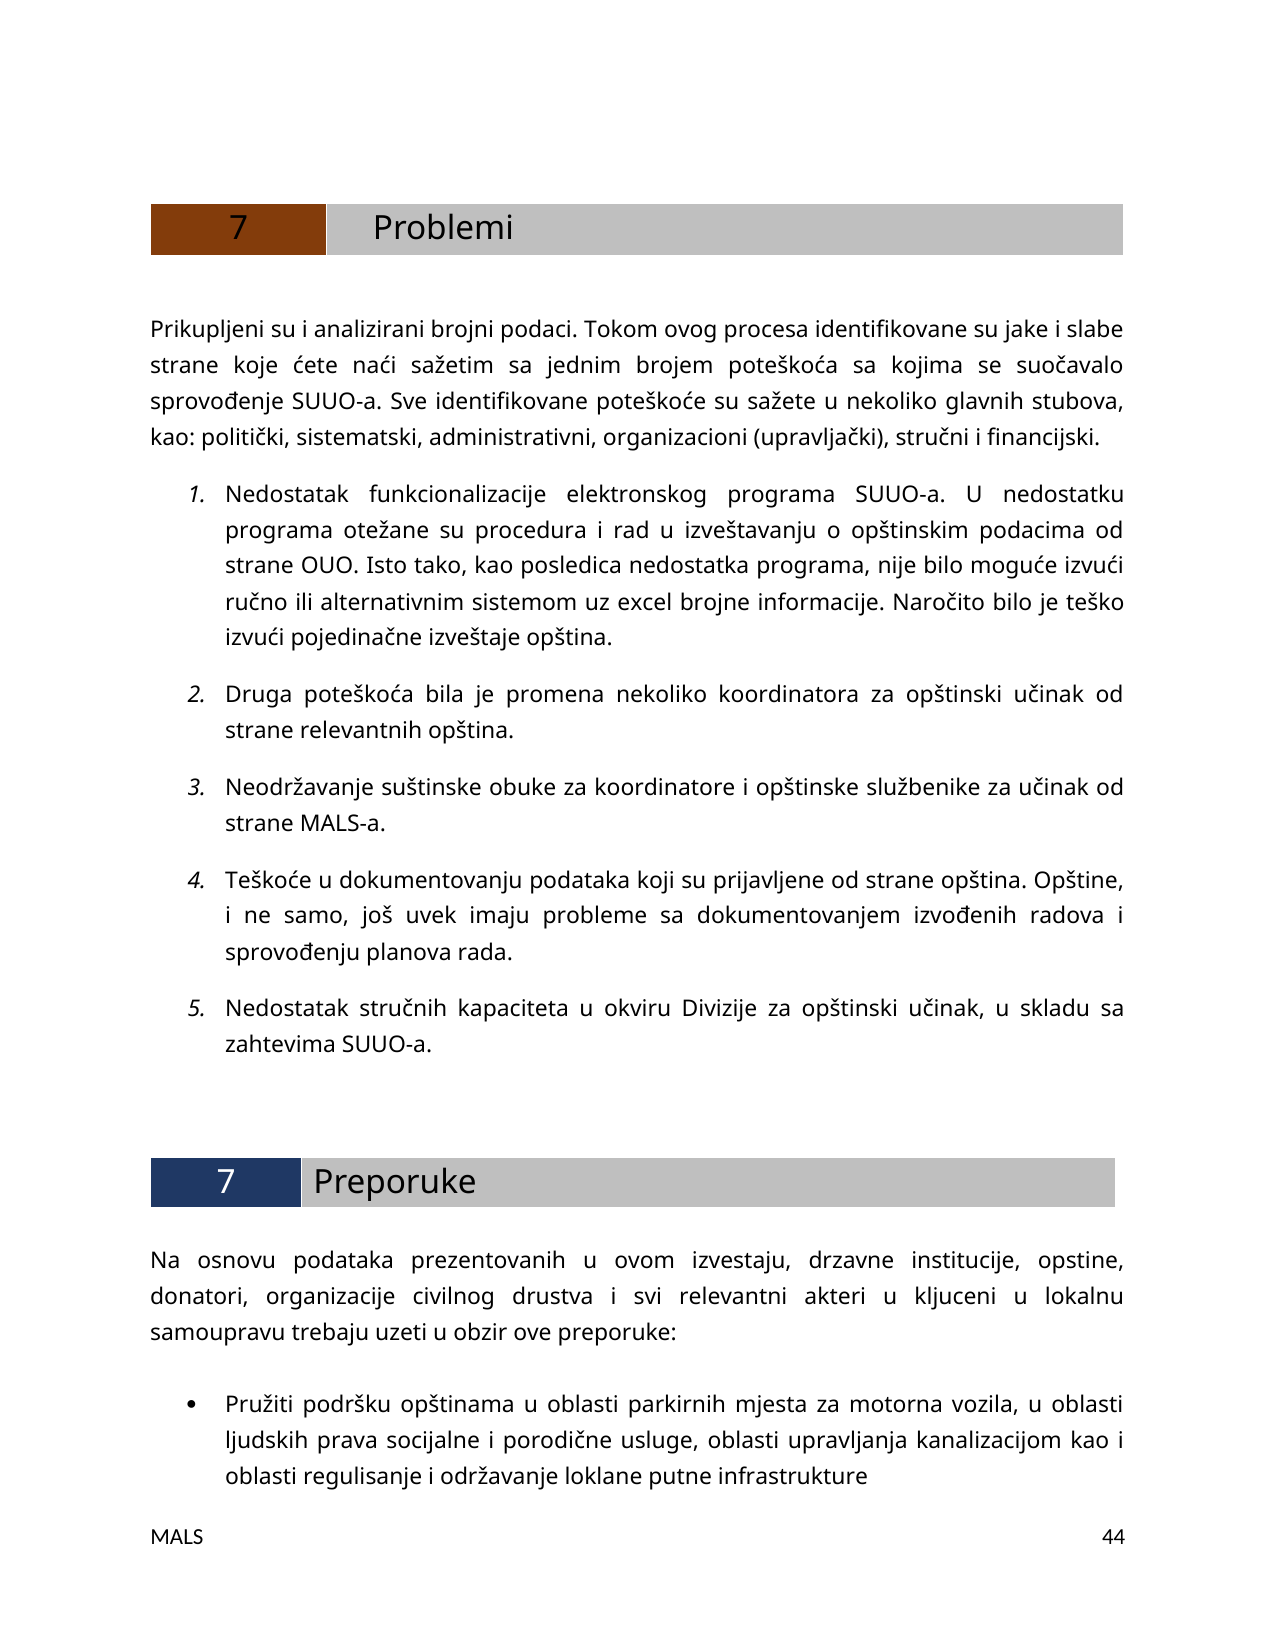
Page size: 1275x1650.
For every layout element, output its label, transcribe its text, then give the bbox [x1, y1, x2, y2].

list Druga poteškoća bila je promena nekoliko koordinatora za opštinski učinak od strane relevantnih opština. [187, 678, 1125, 745]
list Teškoće u dokumentovanju podataka koji su prijavljene od strane opština. Opštine, i ne samo, još uvek imaju probleme sa dokumentovanjem izvođenih radova i sprovođenju planova rada. [187, 863, 1125, 967]
text Prikupljeni su i analizirani brojni podaci. Tokom ovog procesa identifikovane su jake i slabe strane koje ćete naći sažetim sa jednim brojem poteškoća sa kojima se suočavalo sprovođenje SUUO-a. Sve identifikovane poteškoće su sažete u nekoliko glavnih stubova, kao: politički, sistematski, administrativni, organizacioni (upravljački), stručni i financijski. [150, 313, 1125, 452]
text Na osnovu podataka prezentovanih u ovom izvestaju, drzavne institucije, opstine, donatori, organizacije civilnog drustva i svi relevantni akteri u kljuceni u lokalnu samoupravu trebaju uzeti u obzir ove preporuke: [150, 1244, 1125, 1347]
table_header Preporuke [302, 1158, 1115, 1207]
table_header Problemi [327, 204, 1123, 255]
list Nedostatak stručnih kapaciteta u okviru Divizije za opštinski učinak, u skladu sa zahtevima SUUO-a. [187, 992, 1125, 1059]
table_header 7 [151, 204, 326, 255]
list Pružiti podršku opštinama u oblasti parkirnih mjesta za motorna vozila, u oblasti ljudskih prava socijalne i porodične usluge, oblasti upravljanja kanalizacijom kao i oblasti regulisanje i održavanje loklane putne infrastrukture [187, 1388, 1125, 1491]
list Nedostatak funkcionalizacije elektronskog programa SUUO-a. U nedostatku programa otežane su procedura i rad u izveštavanju o opštinskim podacima od strane OUO. Isto tako, kao posledica nedostatka programa, nije bilo moguće izvući ručno ili alternativnim sistemom uz excel brojne informacije. Naročito bilo je teško izvući pojedinačne izveštaje opština. [187, 478, 1125, 653]
list Neodržavanje suštinske obuke za koordinatore i opštinske službenike za učinak od strane MALS-a. [187, 771, 1125, 838]
table_header 7 [151, 1158, 301, 1207]
